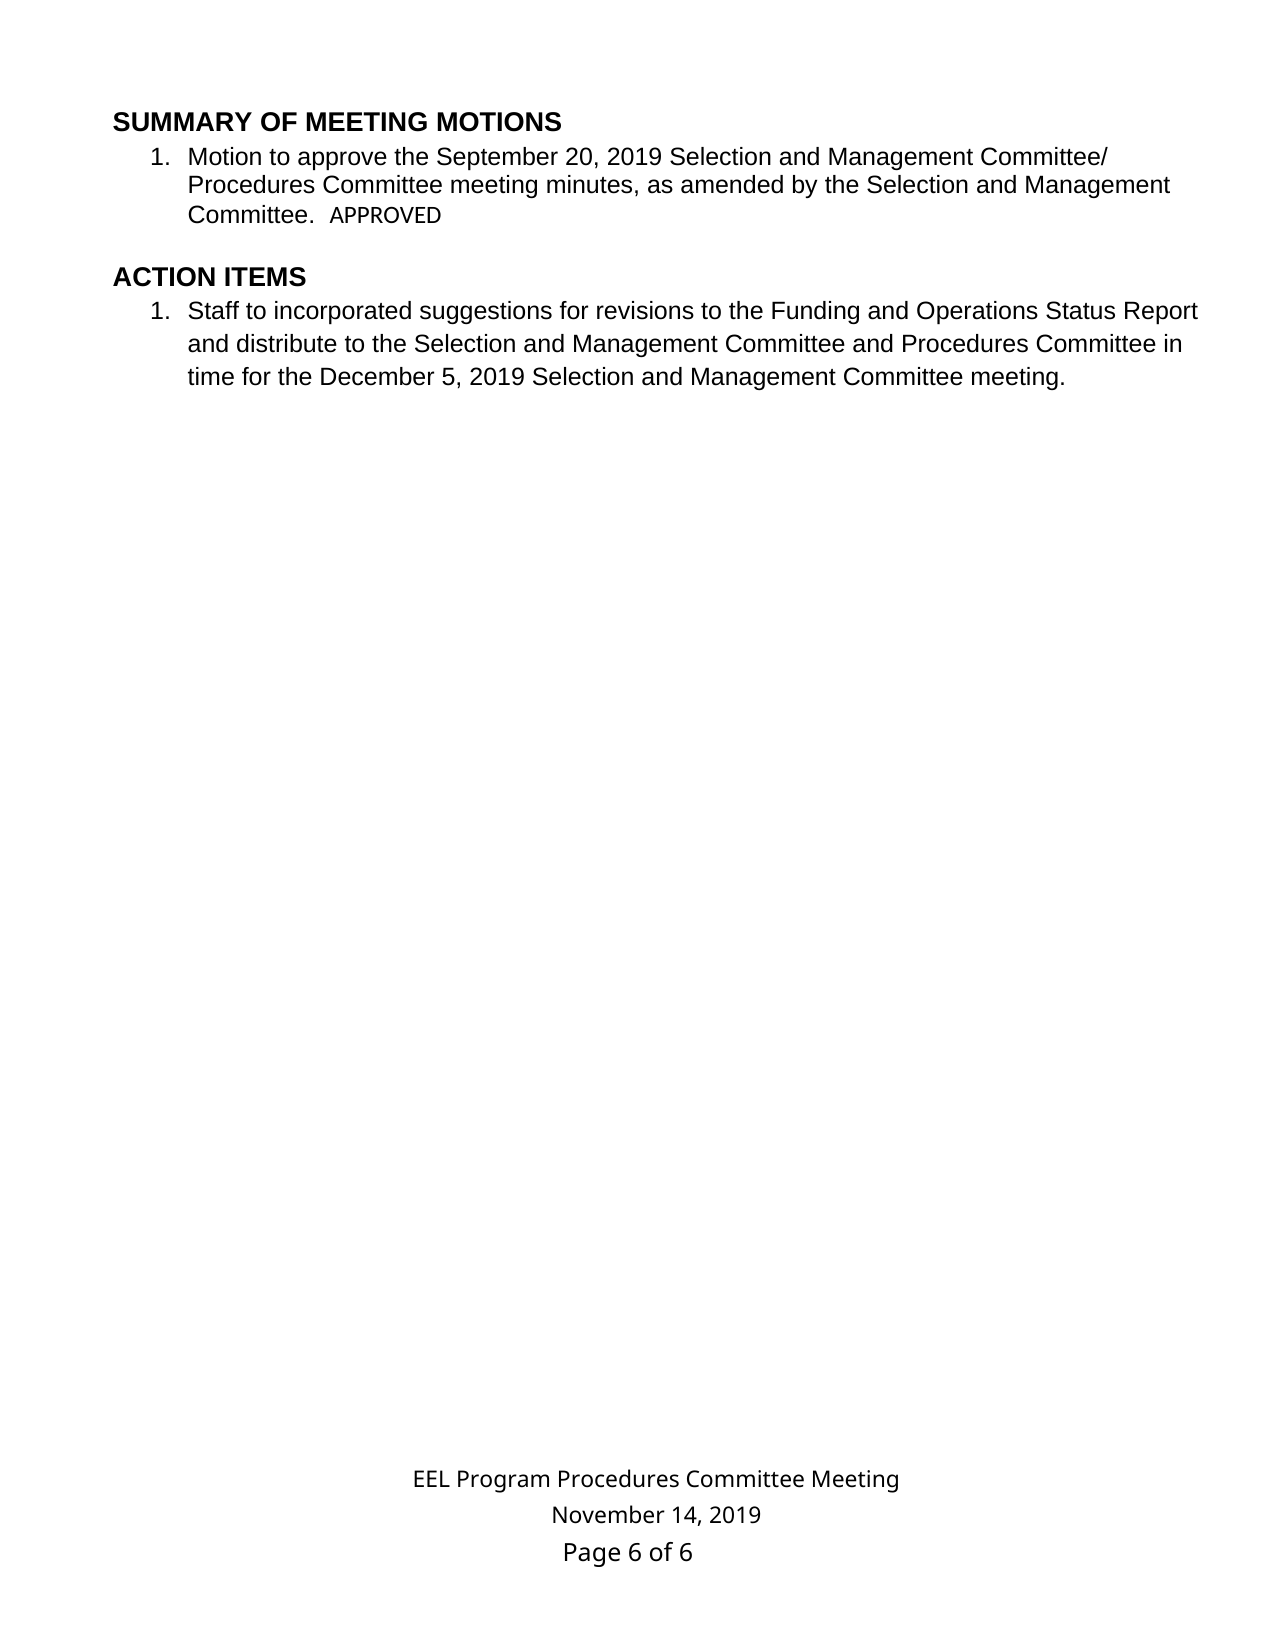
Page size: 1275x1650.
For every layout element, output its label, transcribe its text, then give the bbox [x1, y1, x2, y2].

subtitle ACTION ITEMS [112, 261, 1200, 292]
list Motion to approve the September 20, 2019 Selection and Management Committee/ Procedures Committee meeting minutes, as amended by the Selection and Management Committee. APPROVED [150, 142, 1200, 229]
list Staff to incorporated suggestions for revisions to the Funding and Operations Status Report and distribute to the Selection and Management Committee and Procedures Committee in time for the December 5, 2019 Selection and Management Committee meeting. [150, 296, 1200, 391]
subtitle SUMMARY OF MEETING MOTIONS [112, 106, 1200, 137]
